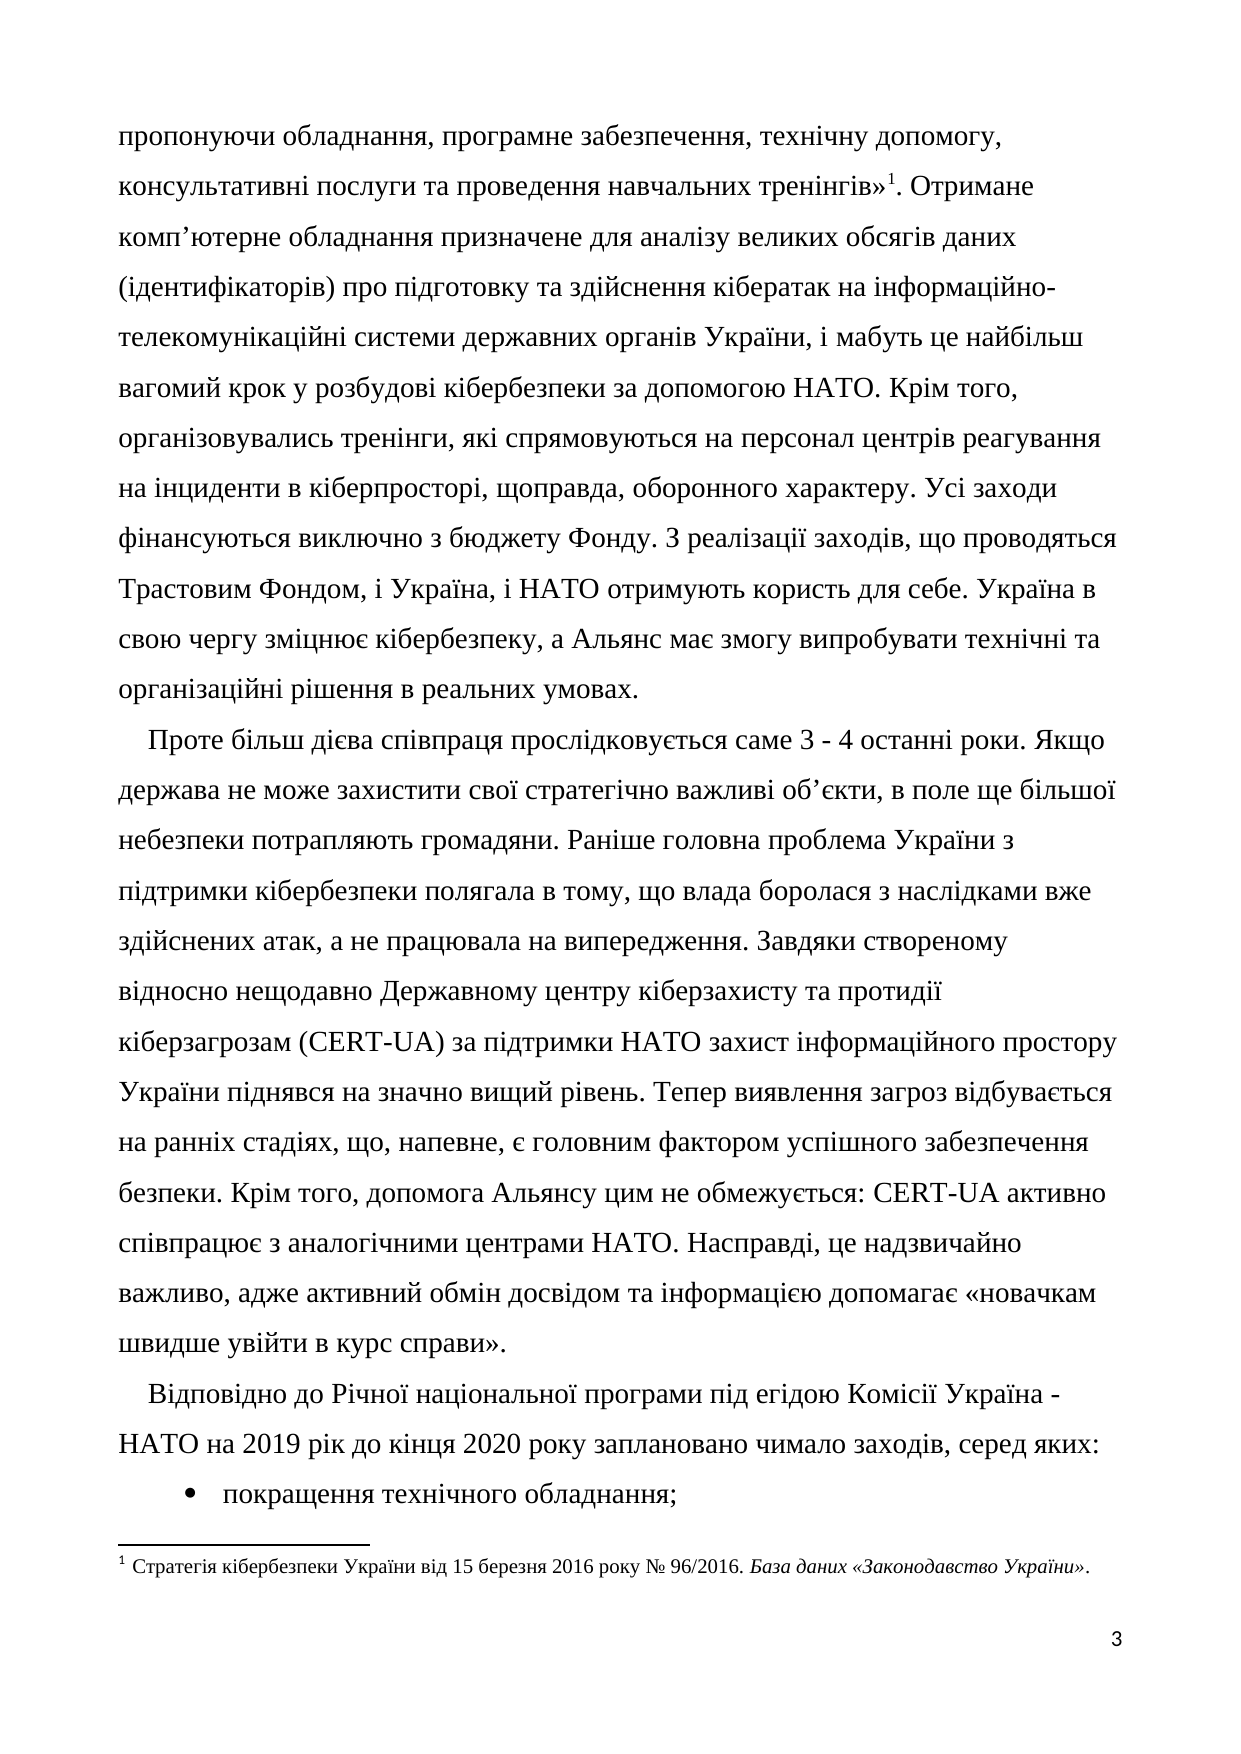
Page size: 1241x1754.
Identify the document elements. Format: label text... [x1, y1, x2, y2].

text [118, 118, 1122, 705]
text на ранніх стадіях, що, напевне, є головним фактором успішного забезпечення безпеки. Крім того, допомога Альянсу цим не обмежується: CERT-UA активно співпрацює з аналогічними центрами НАТО. Насправді, це надзвичайно важливо, адже активний обмін досвідом та інформацією допомагає «новачкам швидше увійти в курс справи». [118, 1124, 1122, 1359]
text Відповідно до Річної національної програми під егідою Комісії Україна - НАТО на 2019 рік до кінця 2020 року заплановано чимало заходів, серед яких: [118, 1376, 1122, 1460]
text України піднявся на значно вищий рівень. Тепер виявлення загроз відбувається [118, 1074, 1122, 1108]
list покращення технічного обладнання; [185, 1477, 1122, 1510]
text Проте більш дієва співпраця прослідковується саме 3 - 4 останні роки. Якщо держава не може захистити свої стратегічно важливі об’єкти, в поле ще більшої небезпеки потрапляють громадяни. Раніше головна проблема України з підтримки кібербезпеки полягала в тому, що влада боролася з наслідками вже здійснених атак, а не працювала на випередження. Завдяки створеному відносно нещодавно Державному центру кіберзахисту та протидії кіберзагрозам (CERT-UA) за підтримки НАТО захист інформаційного простору [118, 722, 1122, 1057]
